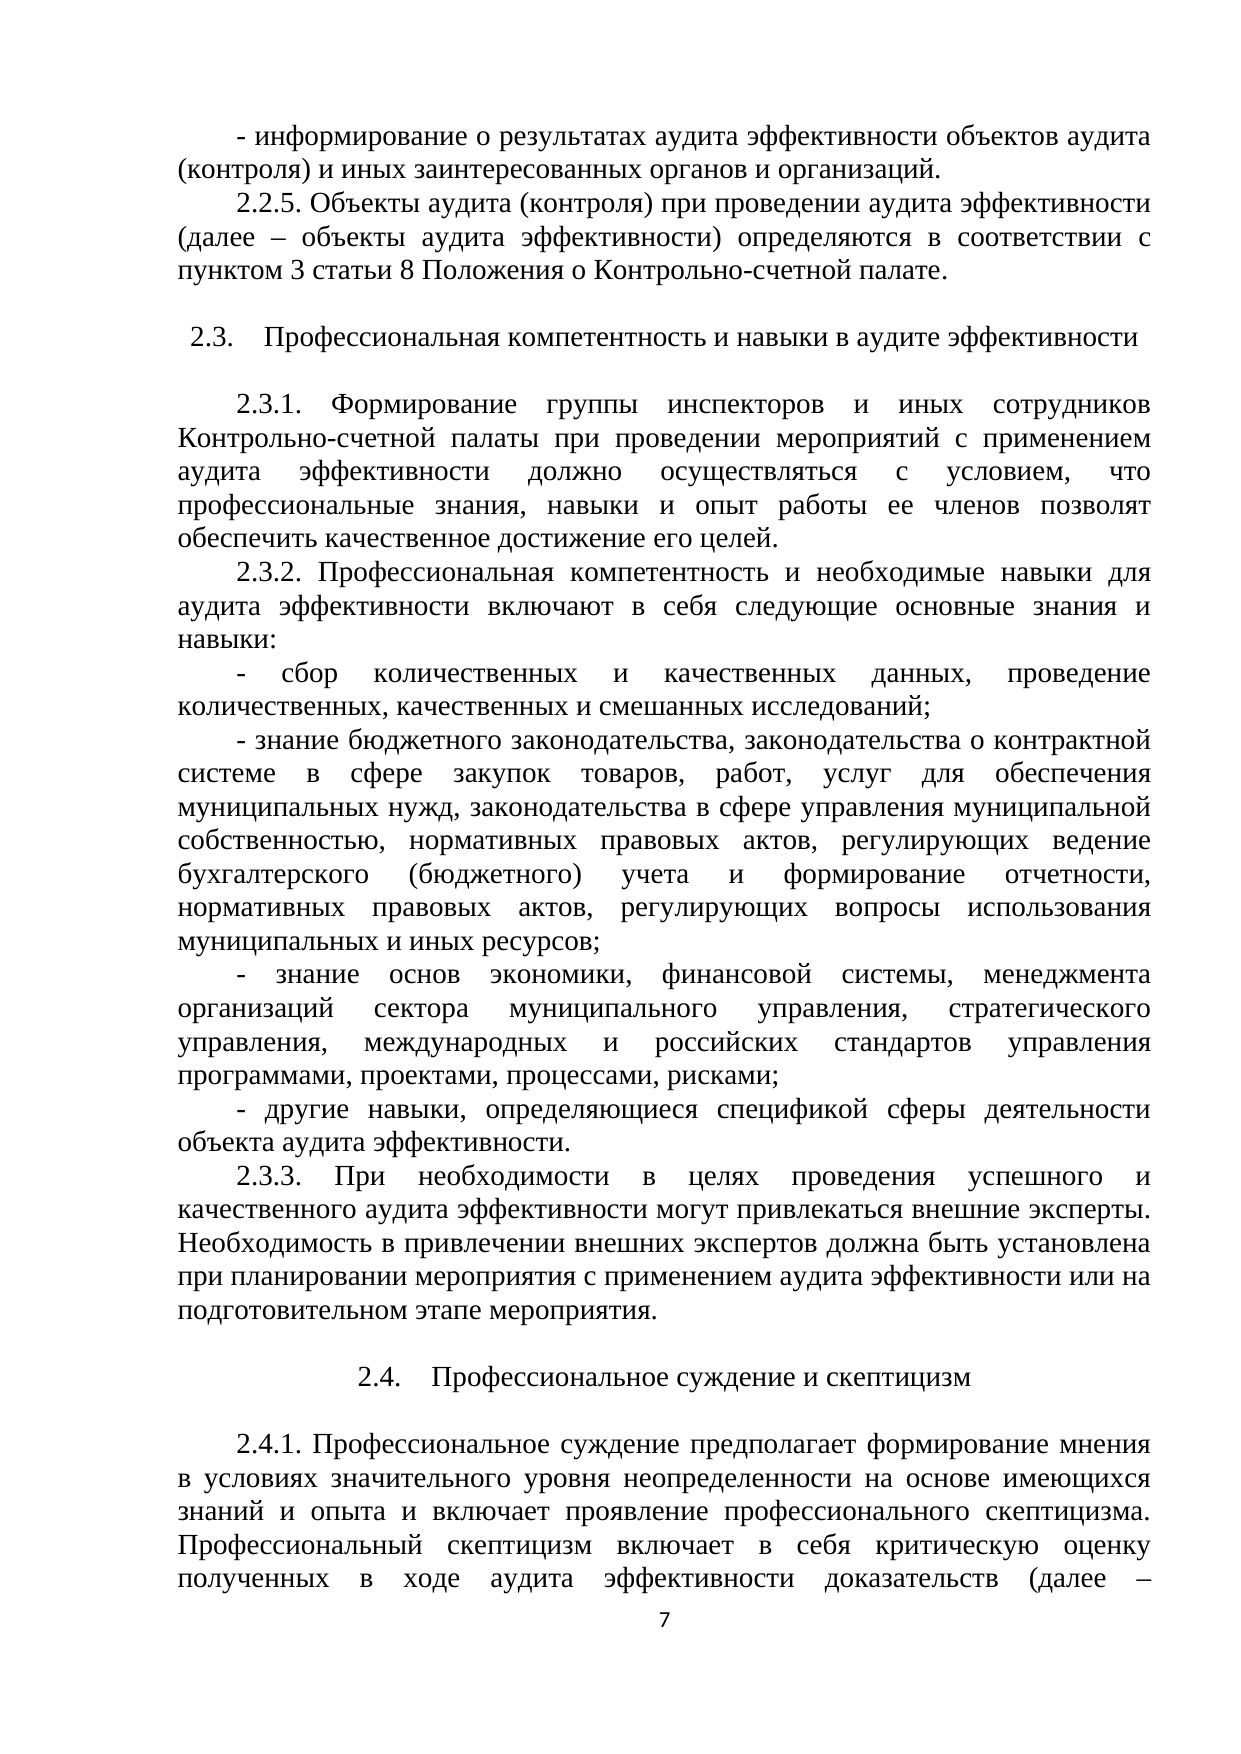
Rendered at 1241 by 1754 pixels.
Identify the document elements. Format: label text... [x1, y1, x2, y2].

text 2.3.2. Профессиональная компетентность и необходимые навыки для аудита эффективности включают в себя следующие основные знания и навыки: [177, 554, 1152, 655]
title Профессиональная компетентность и навыки в аудите эффективности [177, 319, 1152, 353]
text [177, 1426, 1152, 1594]
title Профессиональное суждение и скептицизм [177, 1359, 1152, 1393]
text 2.3.1. Формирование группы инспекторов и иных сотрудников Контрольно-счетной палаты при проведении мероприятий с применением аудита эффективности должно осуществляться с условием, что профессиональные знания, навыки и опыт работы ее членов позволят обеспечить качественное достижение его целей. [177, 386, 1152, 554]
text - другие навыки, определяющиеся спецификой сферы деятельности объекта аудита эффективности. [177, 1091, 1152, 1158]
text 2.2.5. Объекты аудита (контроля) при проведении аудита эффективности (далее – объекты аудита эффективности) определяются в соответствии с пунктом 3 статьи 8 Положения о Контрольно-счетной палате. [177, 185, 1152, 286]
text - знание бюджетного законодательства, законодательства о контрактной системе в сфере закупок товаров, работ, услуг для обеспечения муниципальных нужд, законодательства в сфере управления муниципальной собственностью, нормативных правовых актов, регулирующих ведение бухгалтерского (бюджетного) учета и формирование отчетности, нормативных правовых актов, регулирующих вопросы использования муниципальных и иных ресурсов; [177, 722, 1152, 957]
text 2.3.3. При необходимости в целях проведения успешного и качественного аудита эффективности могут привлекаться внешние эксперты. Необходимость в привлечении внешних экспертов должна быть установлена при планировании мероприятия с применением аудита эффективности или на подготовительном этапе мероприятия. [177, 1158, 1152, 1326]
text - информирование о результатах аудита эффективности объектов аудита (контроля) и иных заинтересованных органов и организаций. [177, 118, 1152, 185]
text - сбор количественных и качественных данных, проведение количественных, качественных и смешанных исследований; [177, 655, 1152, 722]
text - знание основ экономики, финансовой системы, менеджмента организаций сектора муниципального управления, стратегического управления, международных и российских стандартов управления программами, проектами, процессами, рисками; [177, 957, 1152, 1091]
